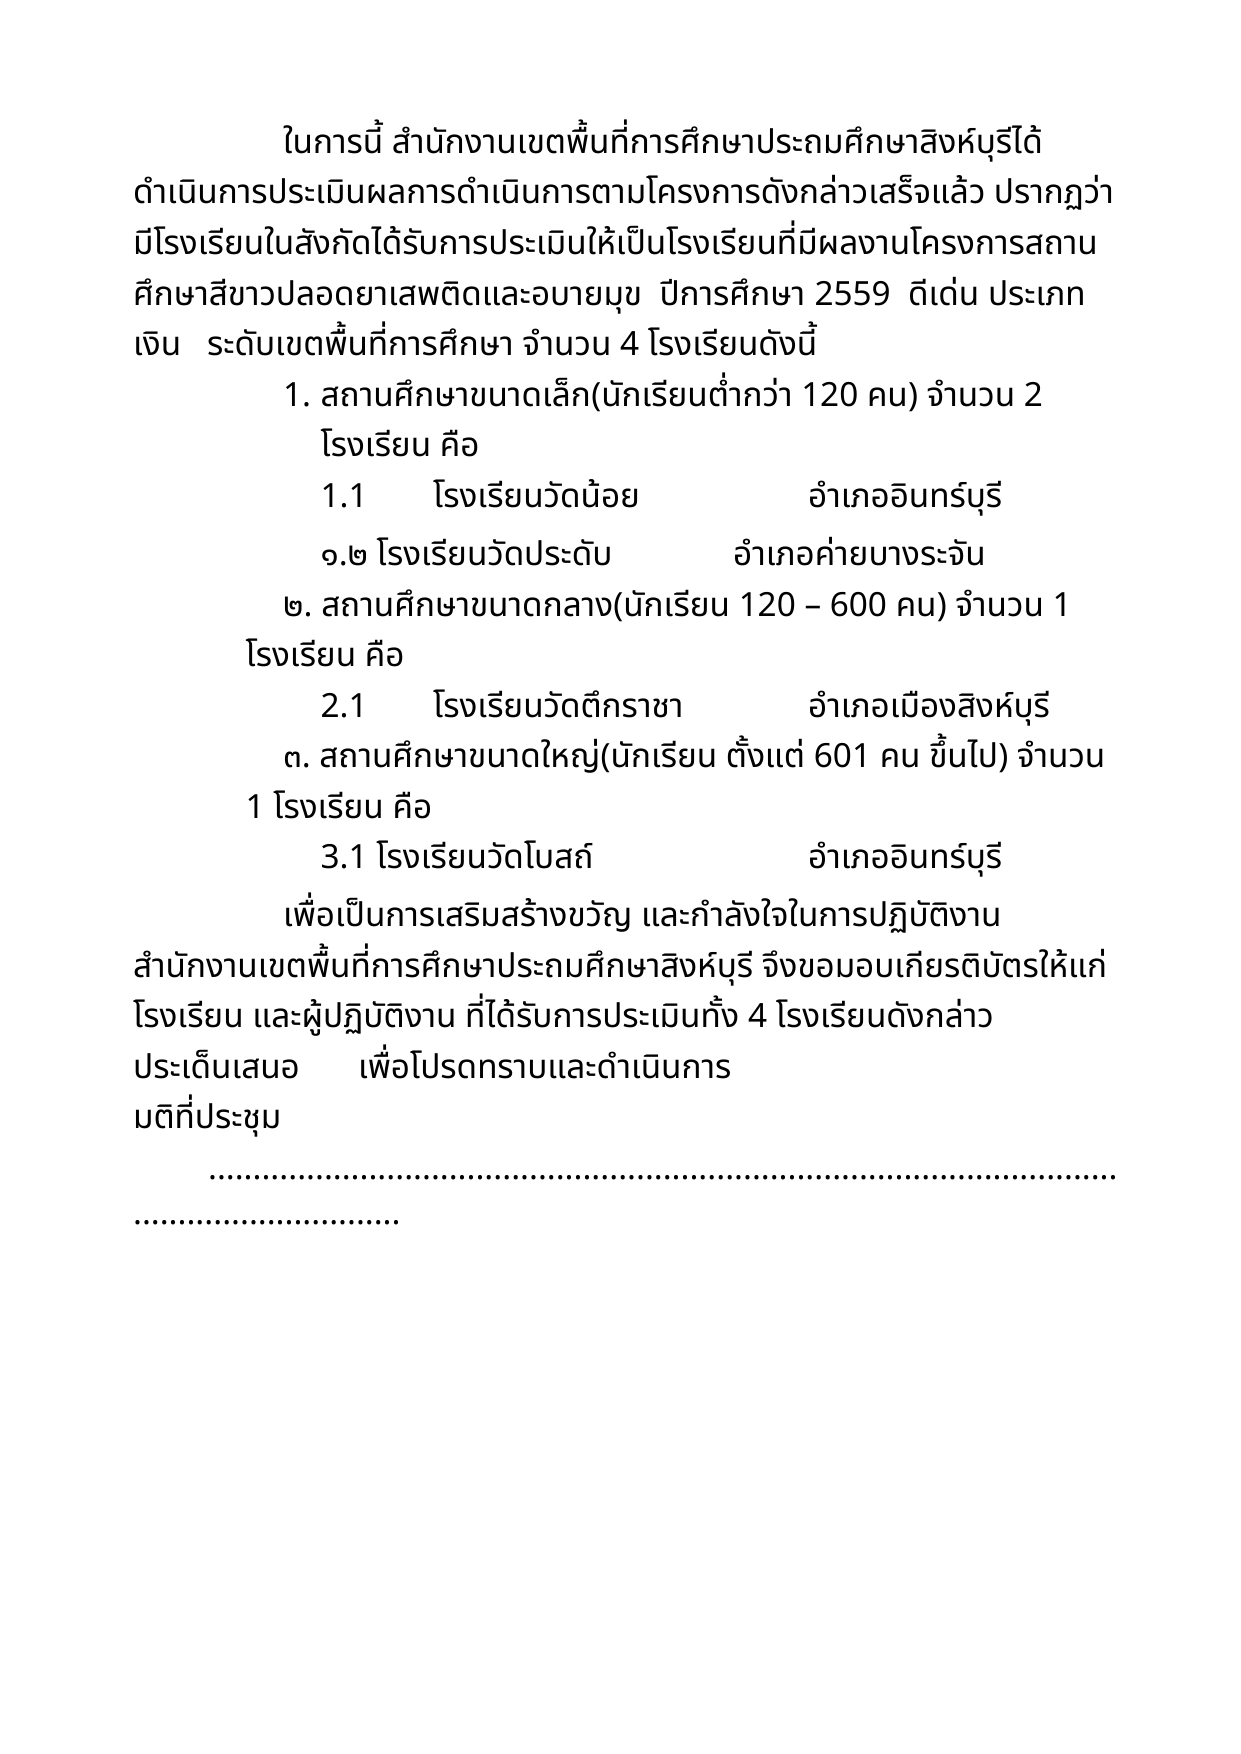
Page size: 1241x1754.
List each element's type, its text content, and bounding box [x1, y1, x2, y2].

text 3.1 โรงเรียนวัดโบสถ์ อำเภออินทร์บุรี [320, 833, 1122, 884]
text ๒. สถานศึกษาขนาดกลาง(นักเรียน 120 – 600 คน) จำนวน 1 โรงเรียน คือ [245, 580, 1122, 681]
list โรงเรียนวัดน้อย อำเภออินทร์บุรี [320, 472, 1122, 522]
text ในการนี้ สำนักงานเขตพื้นที่การศึกษาประถมศึกษาสิงห์บุรีได้ดำเนินการประเมินผลการดำเนินการตามโครงการดังกล่าวเสร็จแล้ว ปรากฏว่ามีโรงเรียนในสังกัดได้รับการประเมินให้เป็นโรงเรียนที่มีผลงานโครงการสถานศึกษาสีขาวปลอดยาเสพติดและอบายมุข ปีการศึกษา 2559 ดีเด่น ประเภทเงิน ระดับเขตพื้นที่การศึกษา จำนวน 4 โรงเรียนดังนี้ [133, 118, 1122, 371]
text เพื่อเป็นการเสริมสร้างขวัญ และกำลังใจในการปฏิบัติงาน สำนักงานเขตพื้นที่การศึกษาประถมศึกษาสิงห์บุรี จึงขอมอบเกียรติบัตรให้แก่โรงเรียน และผู้ปฏิบัติงาน ที่ได้รับการประเมินทั้ง 4 โรงเรียนดังกล่าว [133, 891, 1122, 1043]
text มติที่ประชุม .................................................................................................................................... [133, 1093, 1122, 1234]
list โรงเรียนวัดตึกราชา อำเภอเมืองสิงห์บุรี [320, 681, 1122, 732]
list สถานศึกษาขนาดเล็ก(นักเรียนต่ำกว่า 120 คน) จำนวน 2 โรงเรียน คือ [283, 371, 1122, 472]
text ๓. สถานศึกษาขนาดใหญ่(นักเรียน ตั้งแต่ 601 คน ขึ้นไป) จำนวน 1 โรงเรียน คือ [245, 732, 1122, 833]
text ประเด็นเสนอ เพื่อโปรดทราบและดำเนินการ [133, 1043, 1122, 1093]
text ๑.๒ โรงเรียนวัดประดับ อำเภอค่ายบางระจัน [320, 530, 1122, 580]
